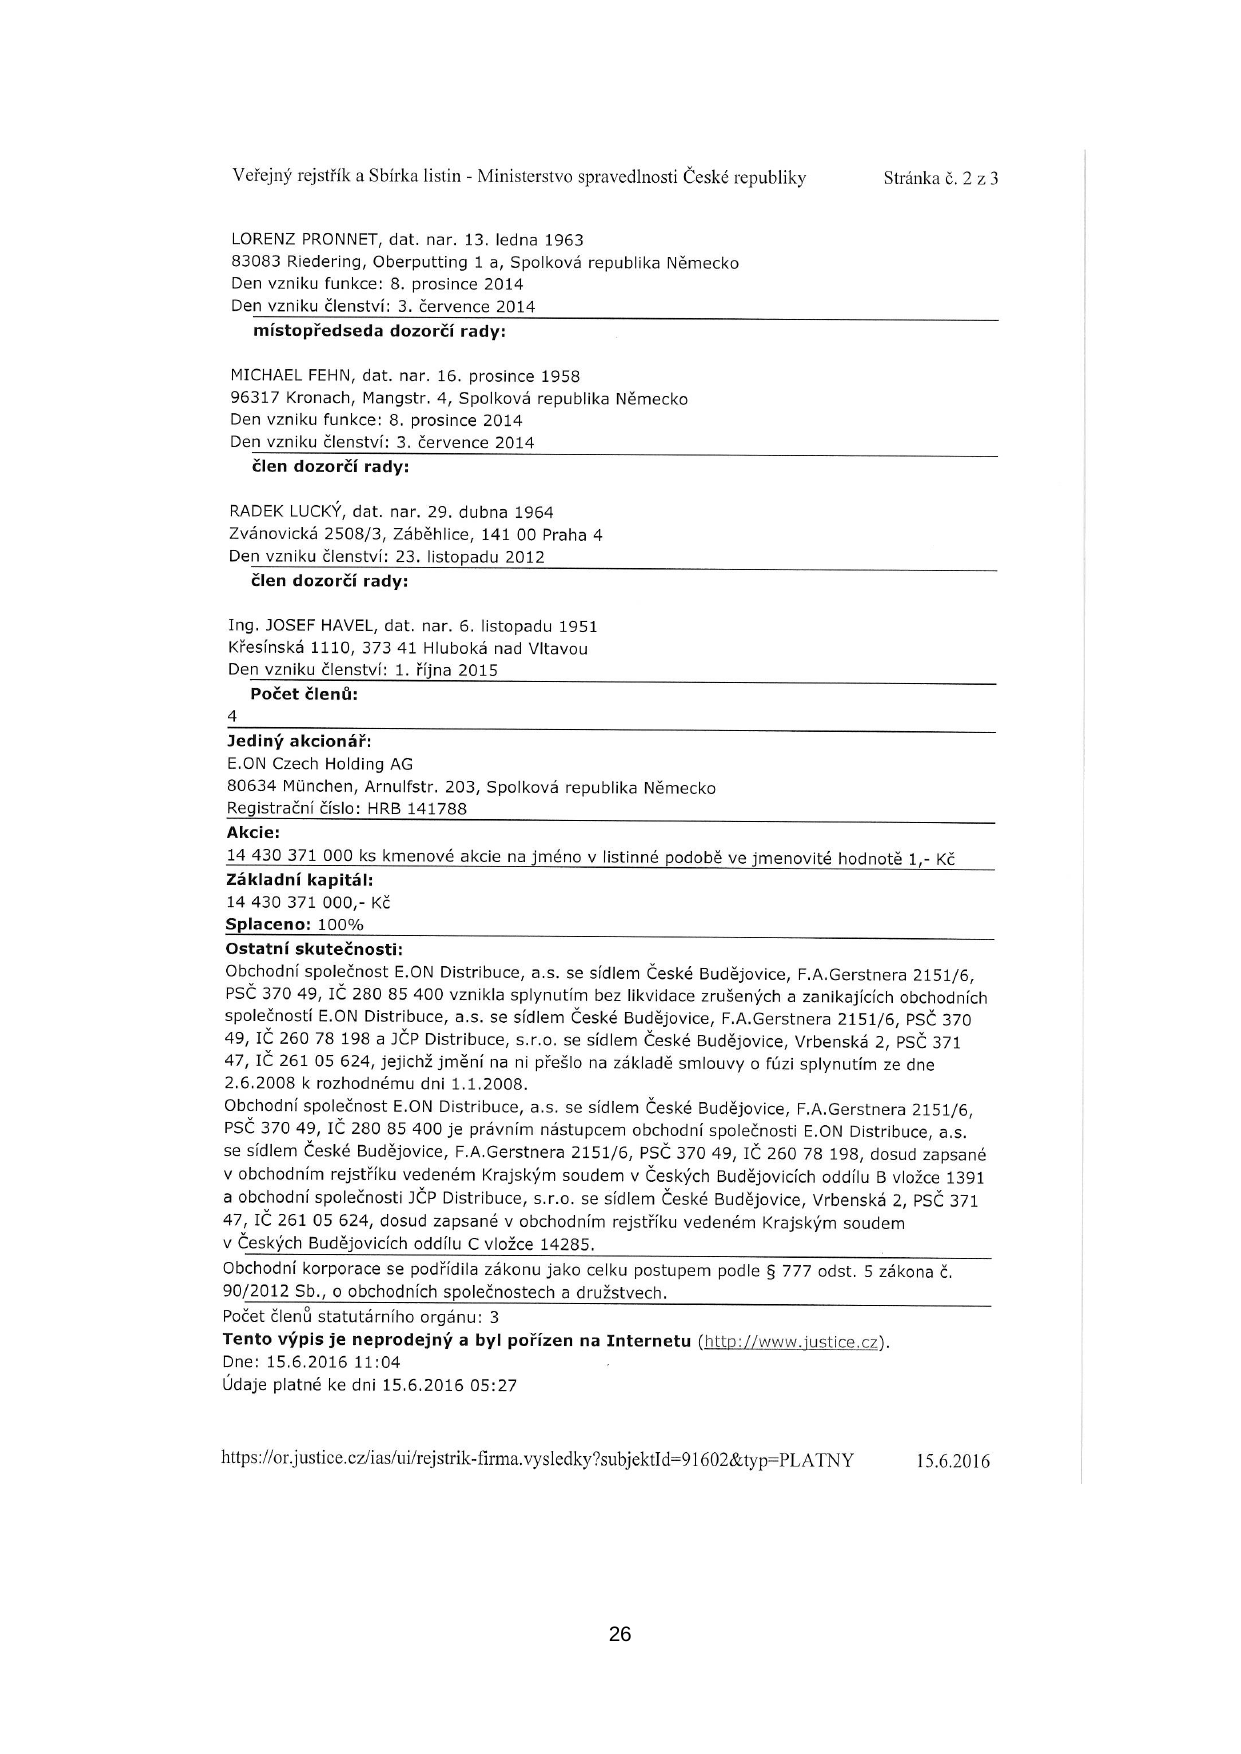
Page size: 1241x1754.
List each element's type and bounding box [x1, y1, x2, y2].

picture [147, 147, 1092, 1484]
